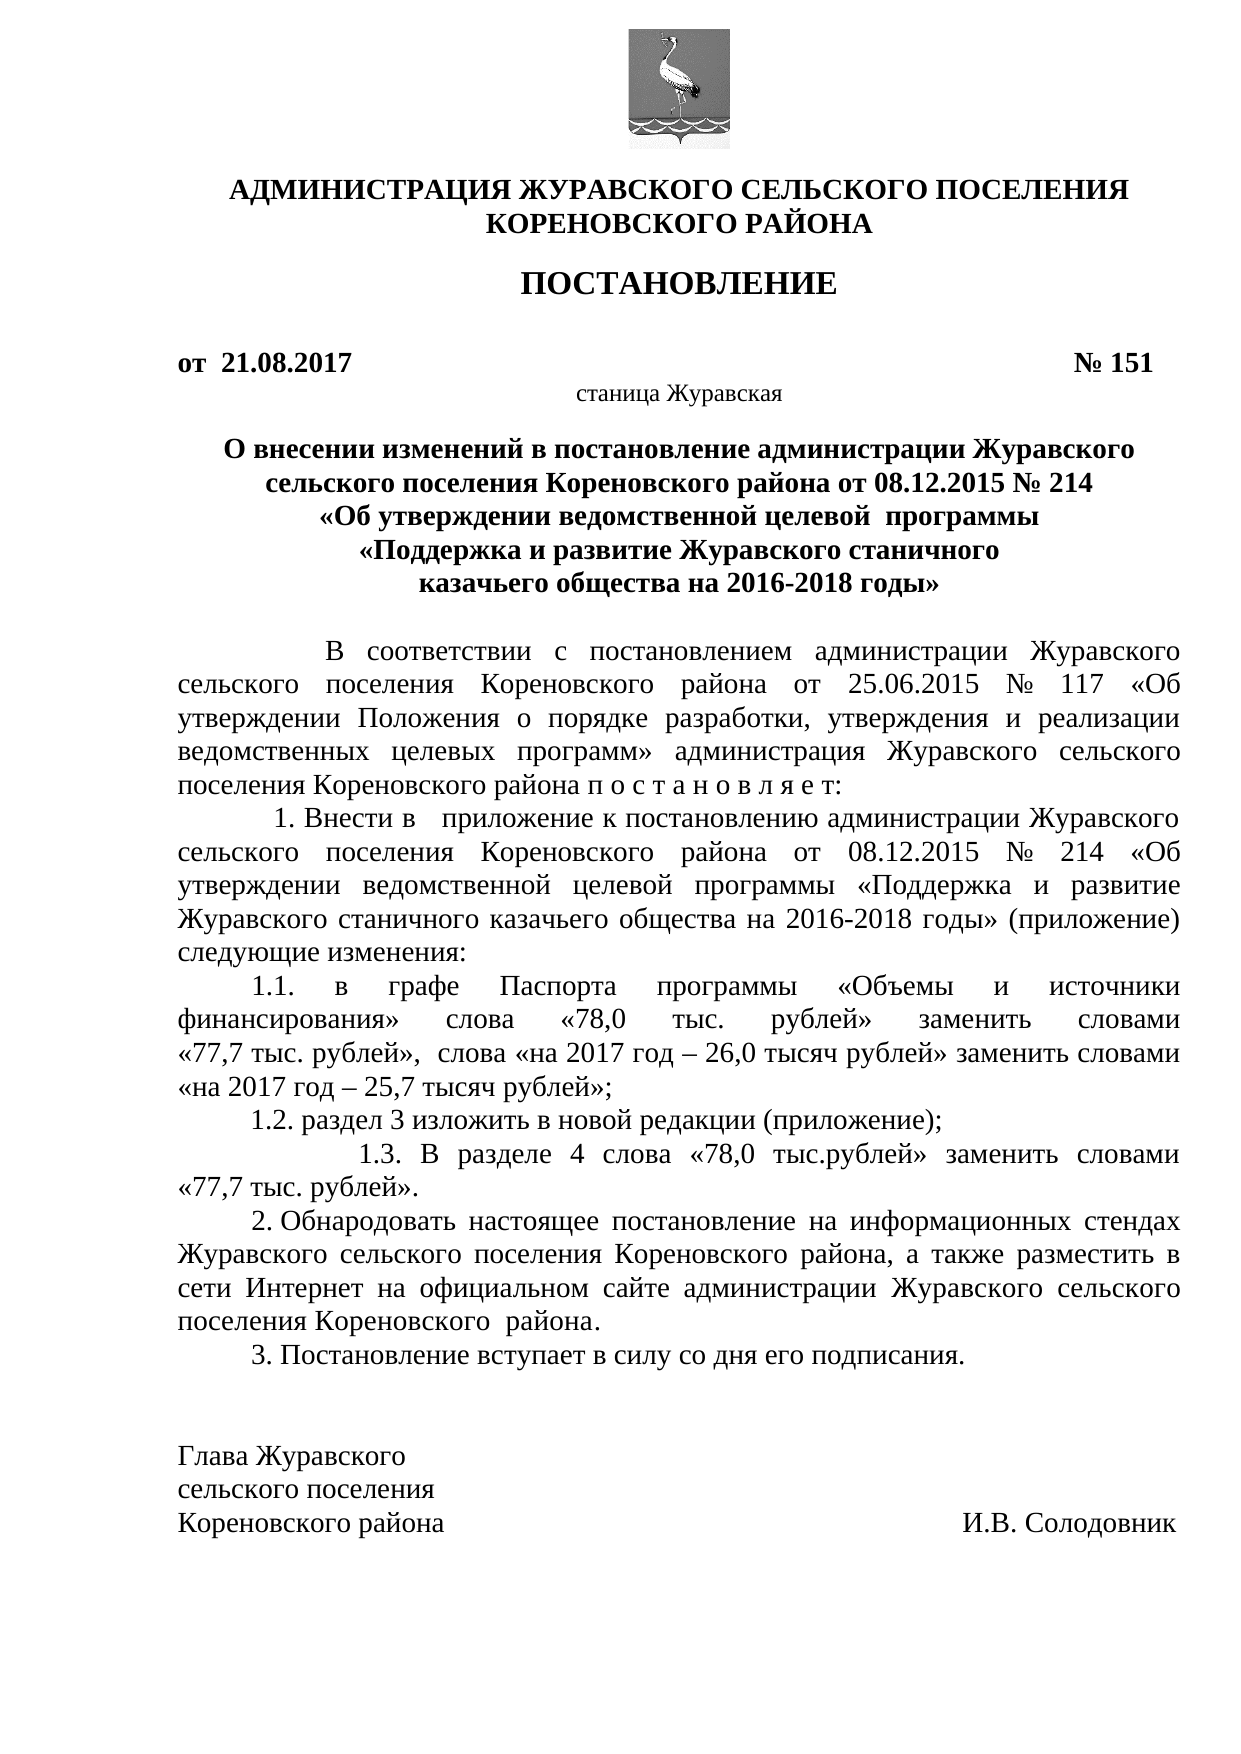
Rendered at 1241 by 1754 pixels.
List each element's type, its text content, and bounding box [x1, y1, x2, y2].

text В соответствии с постановлением администрации Журавского сельского поселения Кореновского района от 25.06.2015 № 117 «Об утверждении Положения о порядке разработки, утверждения и реализации ведомственных целевых программ» администрация Журавского сельского поселения Кореновского района п о с т а н о в л я е т: [177, 633, 1181, 800]
picture [628, 29, 730, 149]
text 1.3. В разделе 4 слова «78,0 тыс.рублей» заменить словами «77,7 тыс. рублей». [177, 1136, 1181, 1203]
text О внесении изменений в постановление администрации Журавского сельского поселения Кореновского района от 08.12.2015 № 214 [177, 431, 1181, 498]
text Глава Журавского [177, 1438, 1181, 1471]
text «Об утверждении ведомственной целевой программы [177, 498, 1181, 532]
text 2. Обнародовать настоящее постановление на информационных стендах Журавского сельского поселения Кореновского района, а также разместить в сети Интернет на официальном сайте администрации Журавского сельского поселения Кореновского района. [177, 1203, 1181, 1337]
text «Поддержка и развитие Журавского станичного [177, 532, 1181, 566]
text 1.2. раздел 3 изложить в новой редакции (приложение); [177, 1102, 1181, 1136]
text 1. Внести в приложение к постановлению администрации Журавского сельского поселения Кореновского района от 08.12.2015 № 214 «Об утверждении ведомственной целевой программы «Поддержка и развитие Журавского станичного казачьего общества на 2016-2018 годы» (приложение) следующие изменения: [177, 800, 1181, 968]
text станица Журавская [177, 378, 1181, 407]
text сельского поселения [177, 1471, 1181, 1505]
text ПОСТАНОВЛЕНИЕ [177, 263, 1181, 302]
text Кореновского района И.В. Солодовник [177, 1505, 1181, 1538]
text КОРЕНОВСКОГО РАЙОНА [177, 206, 1181, 239]
text 1.1. в графе Паспорта программы «Объемы и источники финансирования» слова «78,0 тыс. рублей» заменить словами «77,7 тыс. рублей», слова «на 2017 год – 26,0 тысяч рублей» заменить словами «на 2017 год – 25,7 тысяч рублей»; [177, 968, 1181, 1102]
subtitle АДМИНИСТРАЦИЯ ЖУРАВСКОГО СЕЛЬСКОГО ПОСЕЛЕНИЯ [177, 172, 1181, 206]
text 3. Постановление вступает в силу со дня его подписания. [177, 1337, 1181, 1371]
text казачьего общества на 2016-2018 годы» [177, 566, 1181, 599]
text от 21.08.2017 № 151 [177, 345, 1181, 378]
